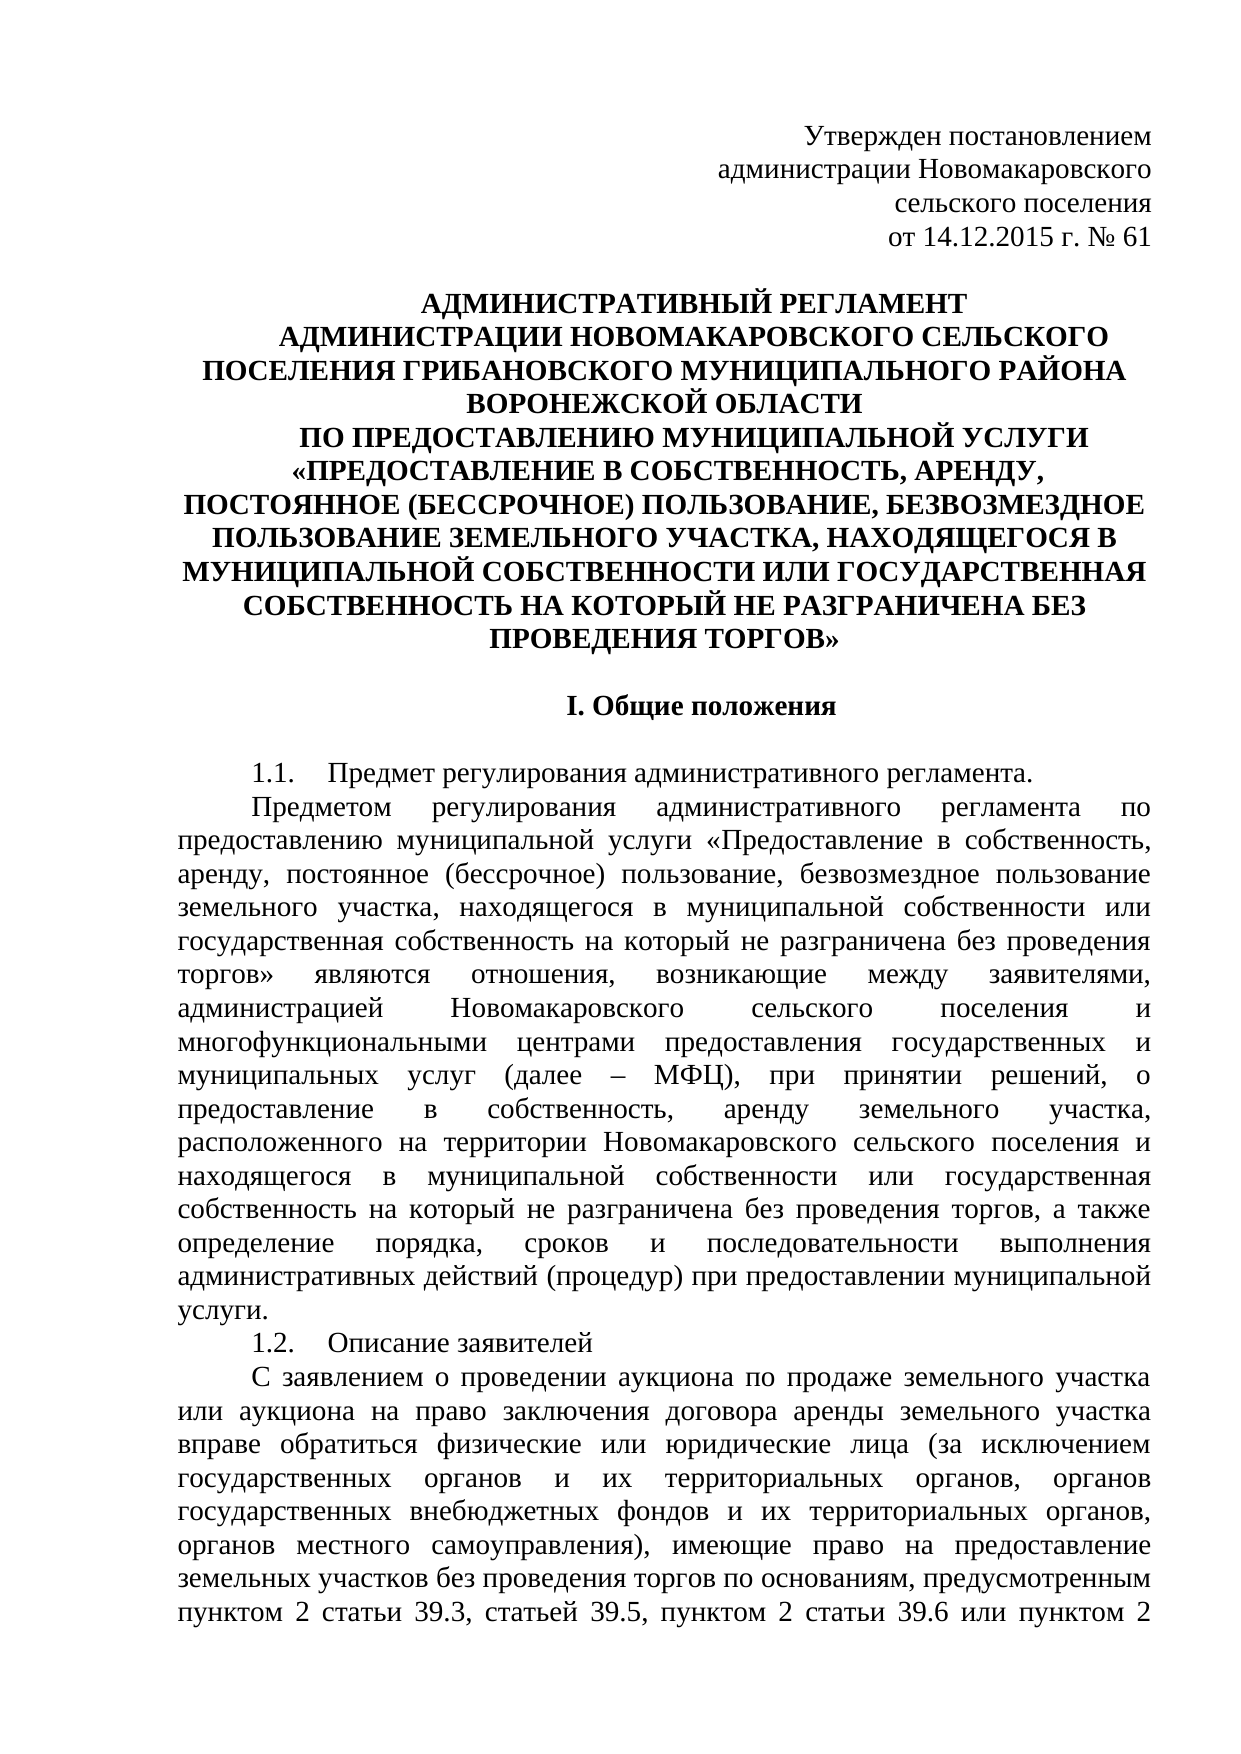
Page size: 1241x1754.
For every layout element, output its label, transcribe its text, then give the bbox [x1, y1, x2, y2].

text Предметом регулирования административного регламента по предоставлению муниципальной услуги «Предоставление в собственность, аренду, постоянное (бессрочное) пользование, безвозмездное пользование земельного участка, находящегося в муниципальной собственности или государственная собственность на который не разграничена без проведения торгов» являются отношения, возникающие между заявителями, администрацией Новомакаровского сельского поселения и многофункциональными центрами предоставления государственных и муниципальных услуг (далее – МФЦ), при принятии решений, о предоставление в собственность, аренду земельного участка, расположенного на территории Новомакаровского сельского поселения и находящегося в муниципальной собственности или государственная собственность на который не разграничена без проведения торгов, а также определение порядка, сроков и последовательности выполнения административных действий (процедур) при предоставлении муниципальной услуги. [177, 789, 1152, 1326]
text АДМИНИСТРАТИВНЫЙ РЕГЛАМЕНТ [177, 286, 1152, 319]
list Предмет регулирования административного регламента. [177, 755, 1152, 789]
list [177, 1359, 1152, 1627]
text Утвержден постановлением администрации Новомакаровского сельского поселения [709, 118, 1152, 219]
text ПО ПРЕДОСТАВЛЕНИЮ МУНИЦИПАЛЬНОЙ УСЛУГИ [177, 420, 1152, 453]
text от 14.12.2015 г. № 61 [709, 219, 1152, 252]
list Описание заявителей [177, 1326, 1152, 1359]
title «ПРЕДОСТАВЛЕНИЕ В СОБСТВЕННОСТЬ, АРЕНДУ, ПОСТОЯННОЕ (БЕССРОЧНОЕ) ПОЛЬЗОВАНИЕ, БЕЗВОЗМЕЗДНОЕ ПОЛЬЗОВАНИЕ ЗЕМЕЛЬНОГО УЧАСТКА, НАХОДЯЩЕГОСЯ В МУНИЦИПАЛЬНОЙ СОБСТВЕННОСТИ ИЛИ ГОСУДАРСТВЕННАЯ СОБСТВЕННОСТЬ НА КОТОРЫЙ НЕ РАЗГРАНИЧЕНА БЕЗ ПРОВЕДЕНИЯ ТОРГОВ» [177, 453, 1152, 655]
text I. Общие положения [177, 688, 1152, 722]
text АДМИНИСТРАЦИИ НОВОМАКАРОВСКОГО СЕЛЬСКОГО ПОСЕЛЕНИЯ ГРИБАНОВСКОГО МУНИЦИПАЛЬНОГО РАЙОНА ВОРОНЕЖСКОЙ ОБЛАСТИ [177, 319, 1152, 420]
